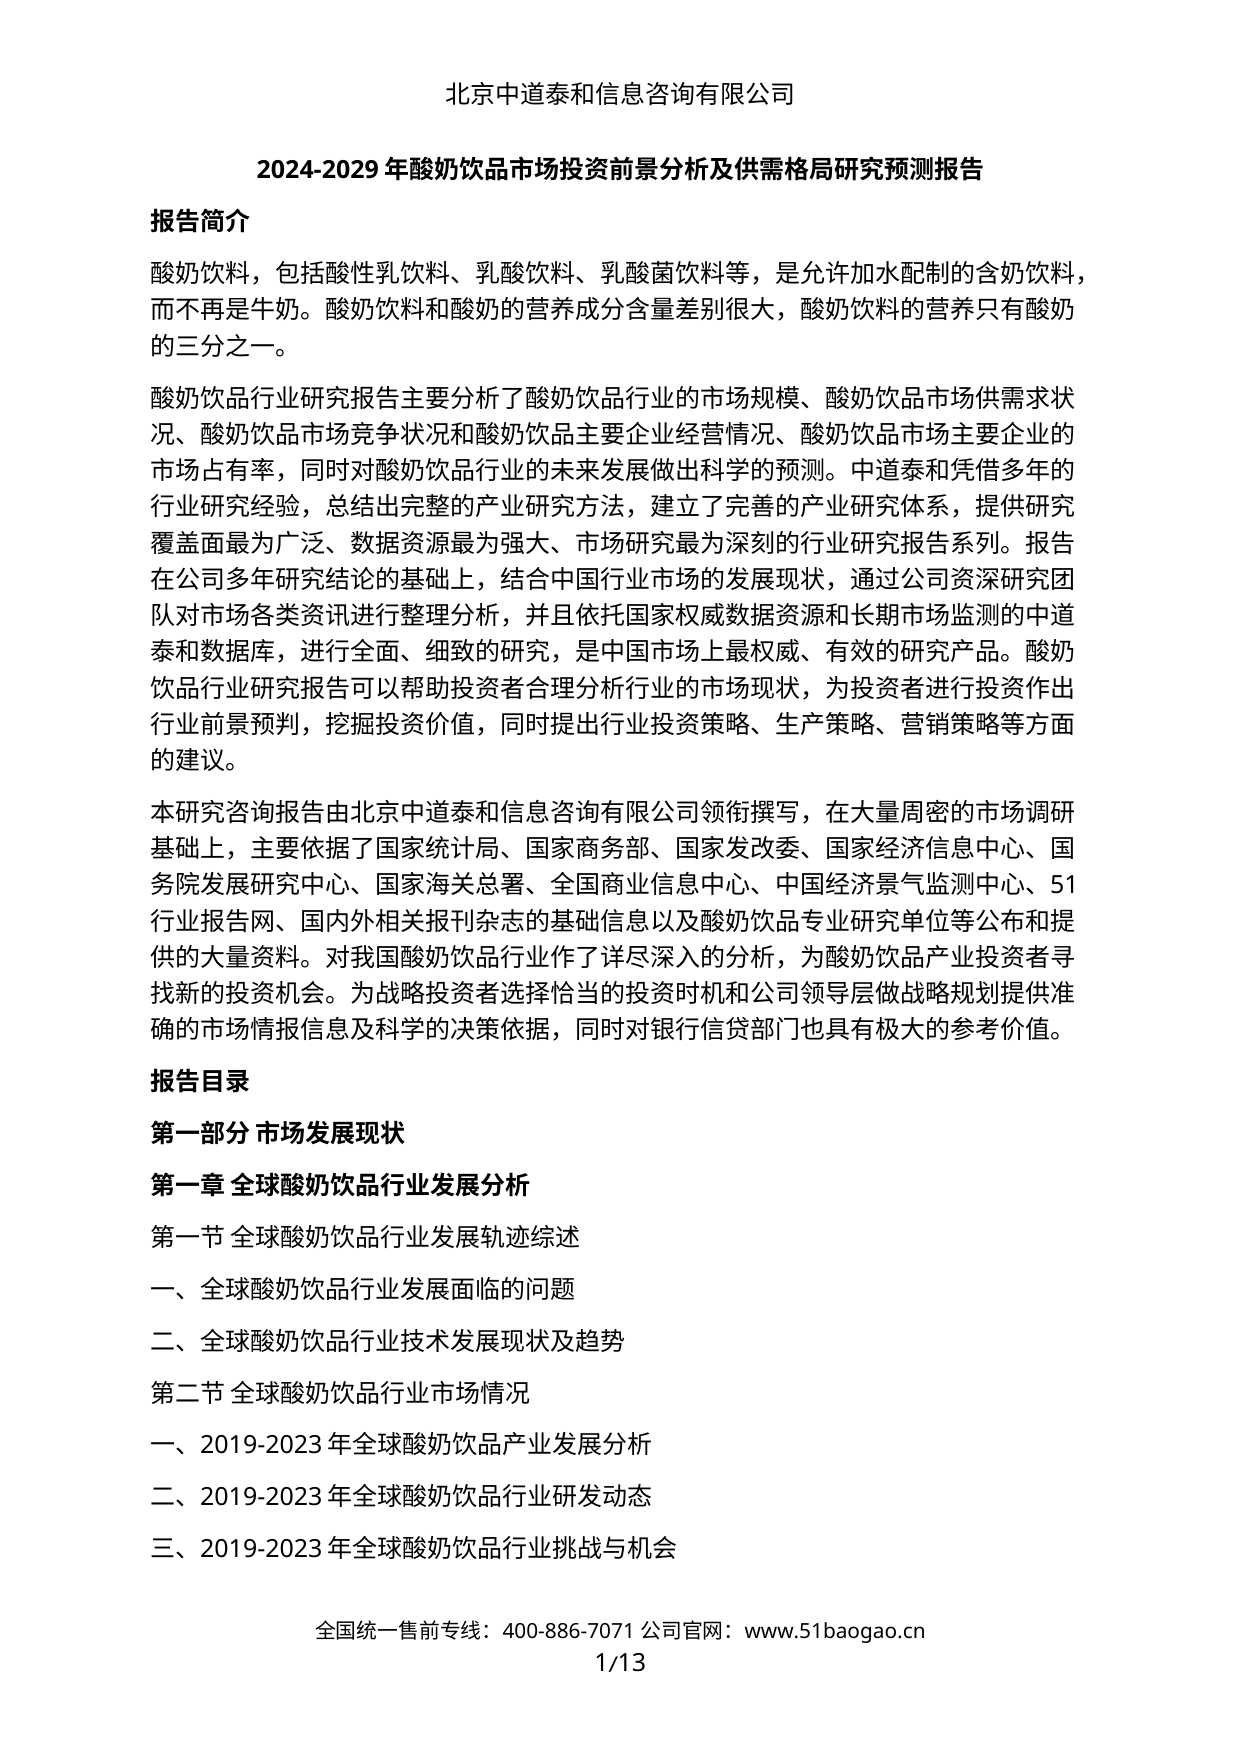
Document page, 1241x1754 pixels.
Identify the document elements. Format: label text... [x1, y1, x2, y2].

text 二、2019-2023年全球酸奶饮品行业研发动态 [150, 1477, 1090, 1513]
text 第一节 全球酸奶饮品行业发展轨迹综述 [150, 1217, 1090, 1254]
text 2024-2029年酸奶饮品市场投资前景分析及供需格局研究预测报告 [150, 150, 1090, 186]
text 第一部分 市场发展现状 [150, 1114, 1090, 1150]
text 一、全球酸奶饮品行业发展面临的问题 [150, 1269, 1090, 1306]
text 第一章 全球酸奶饮品行业发展分析 [150, 1166, 1090, 1202]
text 酸奶饮品行业研究报告主要分析了酸奶饮品行业的市场规模、酸奶饮品市场供需求状况、酸奶饮品市场竞争状况和酸奶饮品主要企业经营情况、酸奶饮品市场主要企业的市场占有率，同时对酸奶饮品行业的未来发展做出科学的预测。中道泰和凭借多年的行业研究经验，总结出完整的产业研究方法，建立了完善的产业研究体系，提供研究覆盖面最为广泛、数据资源最为强大、市场研究最为深刻的行业研究报告系列。报告在公司多年研究结论的基础上，结合中国行业市场的发展现状，通过公司资深研究团队对市场各类资讯进行整理分析，并且依托国家权威数据资源和长期市场监测的中道泰和数据库，进行全面、细致的研究，是中国市场上最权威、有效的研究产品。酸奶饮品行业研究报告可以帮助投资者合理分析行业的市场现状，为投资者进行投资作出行业前景预判，挖掘投资价值，同时提出行业投资策略、生产策略、营销策略等方面的建议。 [150, 378, 1090, 777]
text 三、2019-2023年全球酸奶饮品行业挑战与机会 [150, 1529, 1090, 1565]
text 报告目录 [150, 1062, 1090, 1098]
text 酸奶饮料，包括酸性乳饮料、乳酸饮料、乳酸菌饮料等，是允许加水配制的含奶饮料，而不再是牛奶。酸奶饮料和酸奶的营养成分含量差别很大，酸奶饮料的营养只有酸奶的三分之一。 [150, 254, 1090, 362]
text 一、2019-2023年全球酸奶饮品产业发展分析 [150, 1425, 1090, 1461]
text 本研究咨询报告由北京中道泰和信息咨询有限公司领衔撰写，在大量周密的市场调研基础上，主要依据了国家统计局、国家商务部、国家发改委、国家经济信息中心、国务院发展研究中心、国家海关总署、全国商业信息中心、中国经济景气监测中心、51行业报告网、国内外相关报刊杂志的基础信息以及酸奶饮品专业研究单位等公布和提供的大量资料。对我国酸奶饮品行业作了详尽深入的分析，为酸奶饮品产业投资者寻找新的投资机会。为战略投资者选择恰当的投资时机和公司领导层做战略规划提供准确的市场情报信息及科学的决策依据，同时对银行信贷部门也具有极大的参考价值。 [150, 792, 1090, 1046]
text 第二节 全球酸奶饮品行业市场情况 [150, 1373, 1090, 1409]
text 报告简介 [150, 202, 1090, 238]
text 二、全球酸奶饮品行业技术发展现状及趋势 [150, 1321, 1090, 1357]
